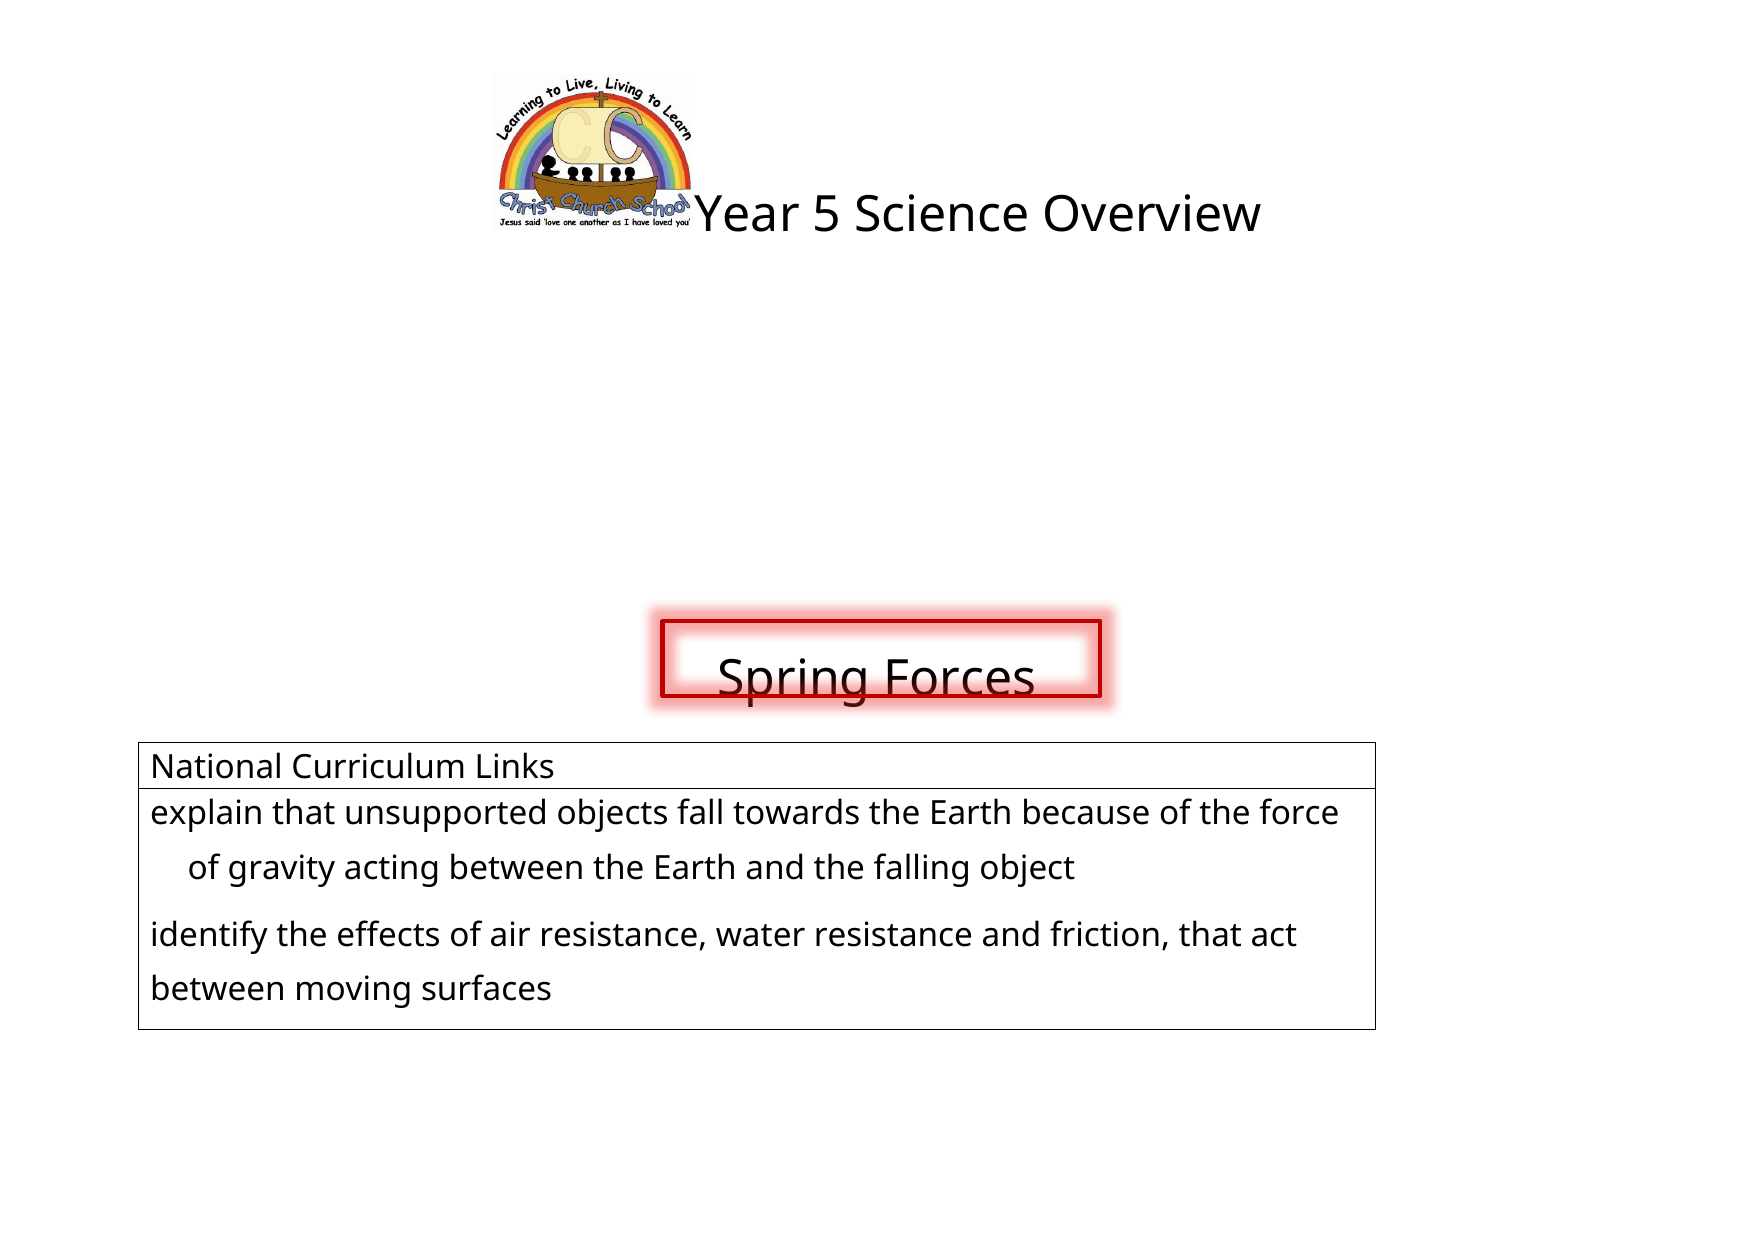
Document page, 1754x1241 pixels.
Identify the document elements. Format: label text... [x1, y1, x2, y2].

picture [492, 73, 695, 231]
text Spring Forces [150, 642, 1604, 711]
text Autumn Earth and Space [649, 642, 1115, 710]
table_header National Curriculum Links [139, 743, 1375, 788]
